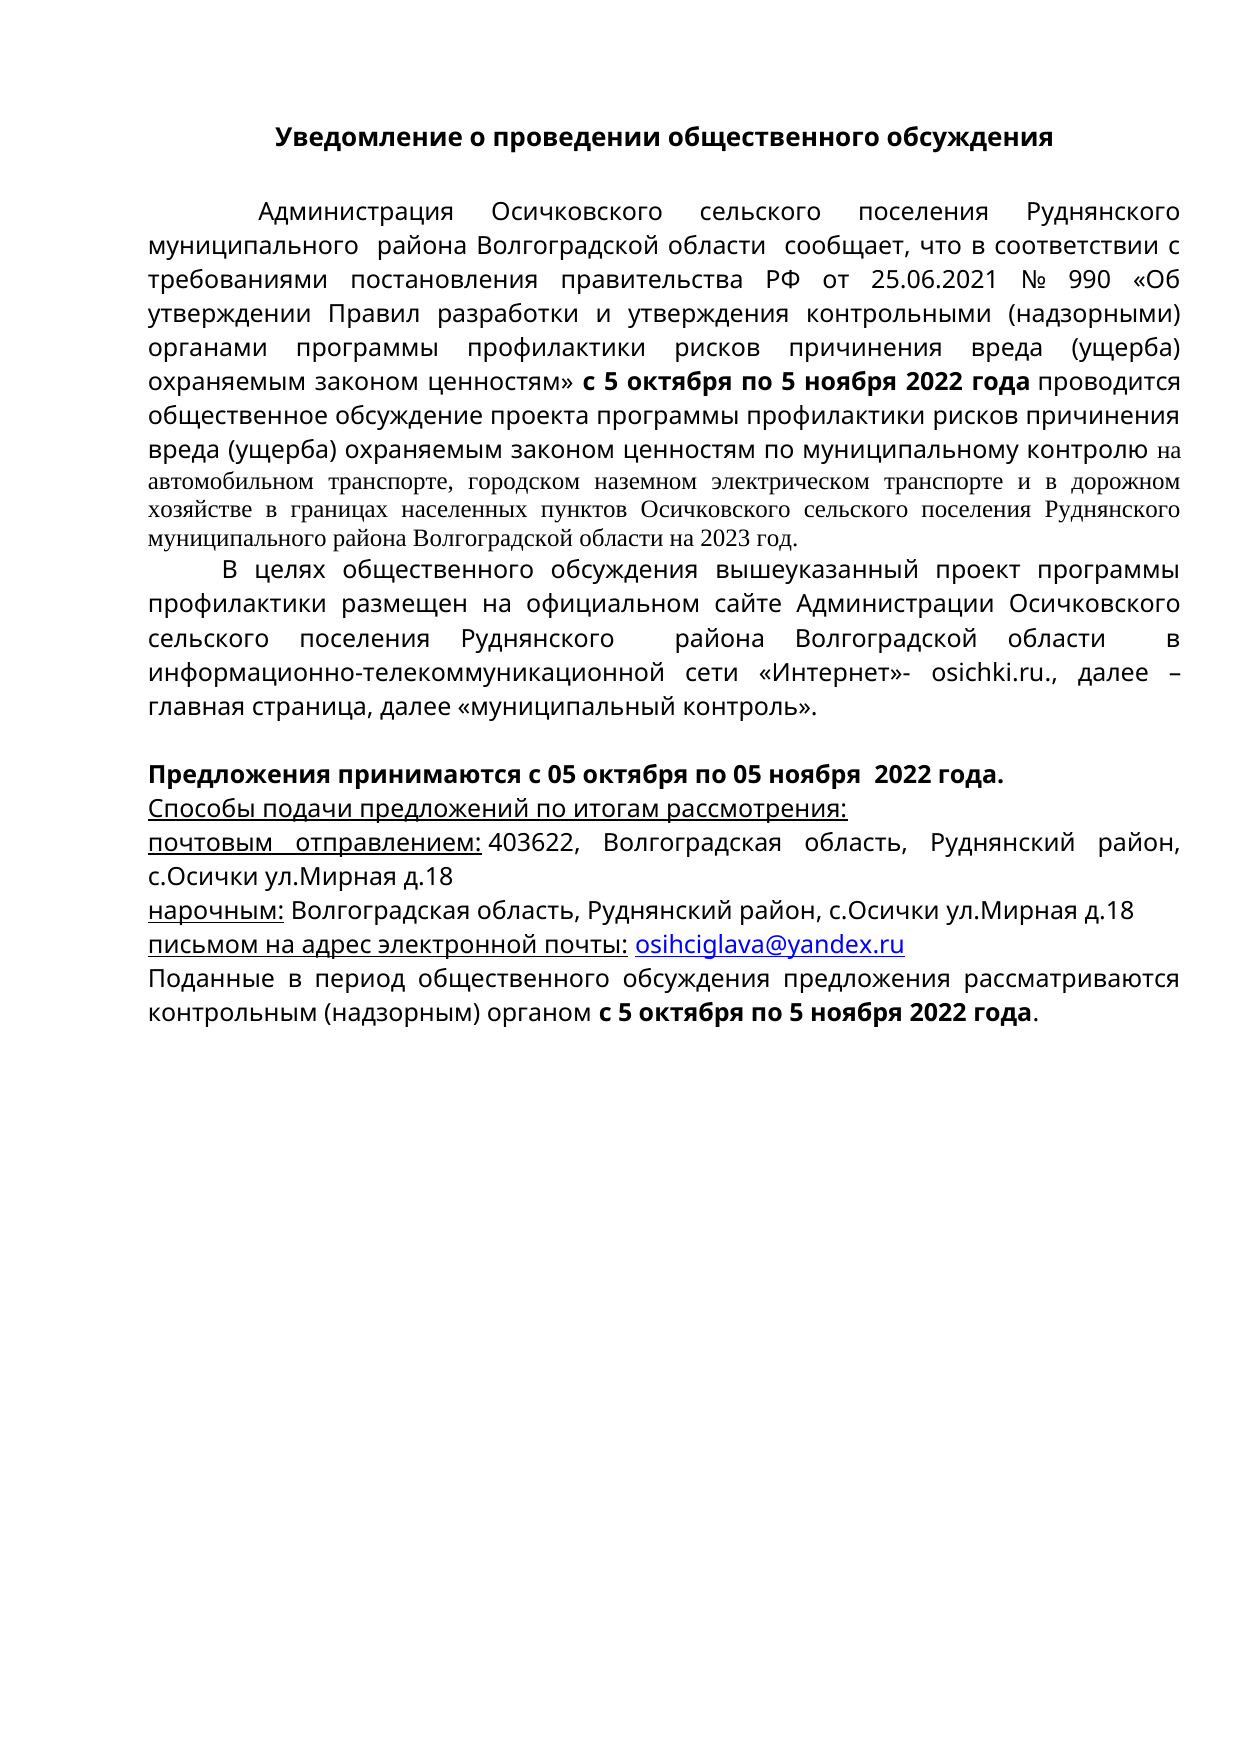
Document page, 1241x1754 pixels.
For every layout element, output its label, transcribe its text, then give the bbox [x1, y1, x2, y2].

text письмом на адрес электронной почты: osihciglava@yandex.ru [148, 927, 1181, 961]
text Способы подачи предложений по итогам рассмотрения: [148, 791, 1181, 824]
text почтовым отправлением: 403622, Волгоградская область, Руднянский район, с.Осички ул.Мирная д.18 [148, 824, 1181, 893]
text В целях общественного обсуждения вышеуказанный проект программы профилактики размещен на официальном сайте Администрации Осичковского сельского поселения Руднянского района Волгоградской области в информационно-телекоммуникационной сети «Интернет»- osichki.ru., далее – главная страница, далее «муниципальный контроль». [148, 552, 1181, 722]
text Уведомление о проведении общественного обсуждения [148, 118, 1181, 154]
text Предложения принимаются с 05 октября по 05 ноября 2022 года. [148, 756, 1181, 791]
text Поданные в период общественного обсуждения предложения рассматриваются контрольным (надзорным) органом с 5 октября по 5 ноября 2022 года. [148, 961, 1181, 1029]
text нарочным: Волгоградская область, Руднянский район, с.Осички ул.Мирная д.18 [148, 893, 1181, 927]
text Администрация Осичковского сельского поселения Руднянского муниципального района Волгоградской области сообщает, что в соответствии с требованиями постановления правительства РФ от 25.06.2021 № 990 «Об утверждении Правил разработки и утверждения контрольными (надзорными) органами программы профилактики рисков причинения вреда (ущерба) охраняемым законом ценностям» с 5 октября по 5 ноября 2022 года проводится общественное обсуждение проекта программы профилактики рисков причинения вреда (ущерба) охраняемым законом ценностям по муниципальному контролю на автомобильном транспорте, городском наземном электрическом транспорте и в дорожном хозяйстве в границах населенных пунктов Осичковского сельского поселения Руднянского муниципального района Волгоградской области на 2023 год. [148, 193, 1181, 552]
